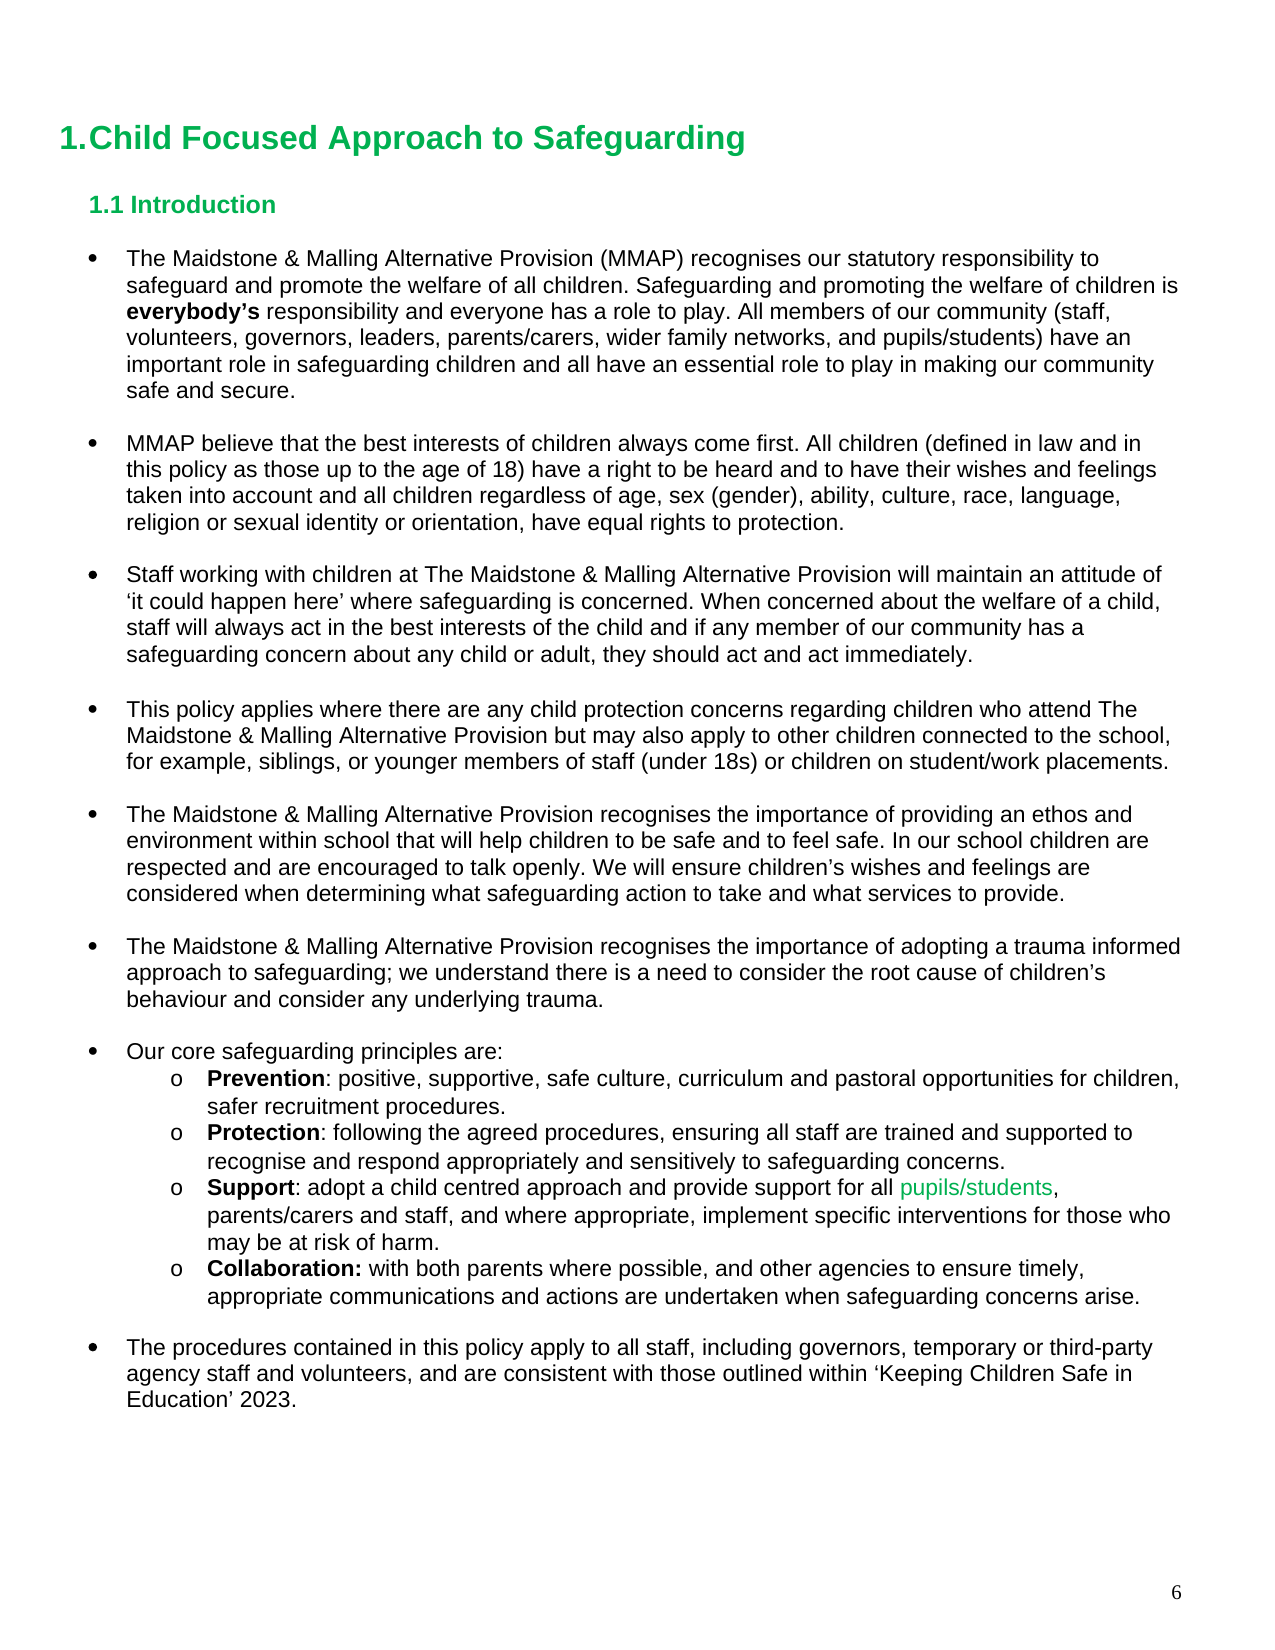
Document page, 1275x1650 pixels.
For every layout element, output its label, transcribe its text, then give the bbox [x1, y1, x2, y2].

list Support: adopt a child centred approach and provide support for all pupils/students, parents/carers and staff, and where appropriate, implement specific interventions for those who may be at risk of harm. [169, 1174, 1181, 1255]
list The Maidstone & Malling Alternative Provision recognises the importance of adopting a trauma informed approach to safeguarding; we understand there is a need to consider the root cause of children’s behaviour and consider any underlying trauma. [89, 933, 1181, 1012]
list The procedures contained in this policy apply to all staff, including governors, temporary or third-party agency staff and volunteers, and are consistent with those outlined within ‘Keeping Children Safe in Education’ 2023. [89, 1334, 1181, 1413]
list The Maidstone & Malling Alternative Provision recognises the importance of providing an ethos and environment within school that will help children to be safe and to feel safe. In our school children are respected and are encouraged to talk openly. We will ensure children’s wishes and feelings are considered when determining what safeguarding action to take and what services to provide. [89, 801, 1181, 906]
subtitle 1.1 Introduction [89, 190, 1181, 219]
list Staff working with children at The Maidstone & Malling Alternative Provision will maintain an attitude of ‘it could happen here’ where safeguarding is concerned. When concerned about the welfare of a child, staff will always act in the best interests of the child and if any member of our community has a safeguarding concern about any child or adult, they should act and act immediately. [89, 561, 1181, 667]
list Prevention: positive, supportive, safe culture, curriculum and pastoral opportunities for children, safer recruitment procedures. [169, 1064, 1181, 1119]
list Collaboration: with both parents where possible, and other agencies to ensure timely, appropriate communications and actions are undertaken when safeguarding concerns arise. [169, 1255, 1181, 1334]
list The Maidstone & Malling Alternative Provision (MMAP) recognises our statutory responsibility to safeguard and promote the welfare of all children. Safeguarding and promoting the welfare of children is everybody’s responsibility and everyone has a role to play. All members of our community (staff, volunteers, governors, leaders, parents/carers, wider family networks, and pupils/students) have an important role in safeguarding children and all have an essential role to play in making our community safe and secure. [89, 245, 1181, 403]
subtitle Child Focused Approach to Safeguarding [59, 118, 1181, 157]
list MMAP believe that the best interests of children always come first. All children (defined in law and in this policy as those up to the age of 18) have a right to be heard and to have their wishes and feelings taken into account and all children regardless of age, sex (gender), ability, culture, race, language, religion or sexual identity or orientation, have equal rights to protection. [89, 430, 1181, 535]
list Our core safeguarding principles are: [89, 1038, 1181, 1064]
list Protection: following the agreed procedures, ensuring all staff are trained and supported to recognise and respond appropriately and sensitively to safeguarding concerns. [169, 1119, 1181, 1174]
list This policy applies where there are any child protection concerns regarding children who attend The Maidstone & Malling Alternative Provision but may also apply to other children connected to the school, for example, siblings, or younger members of staff (under 18s) or children on student/work placements. [89, 696, 1181, 775]
